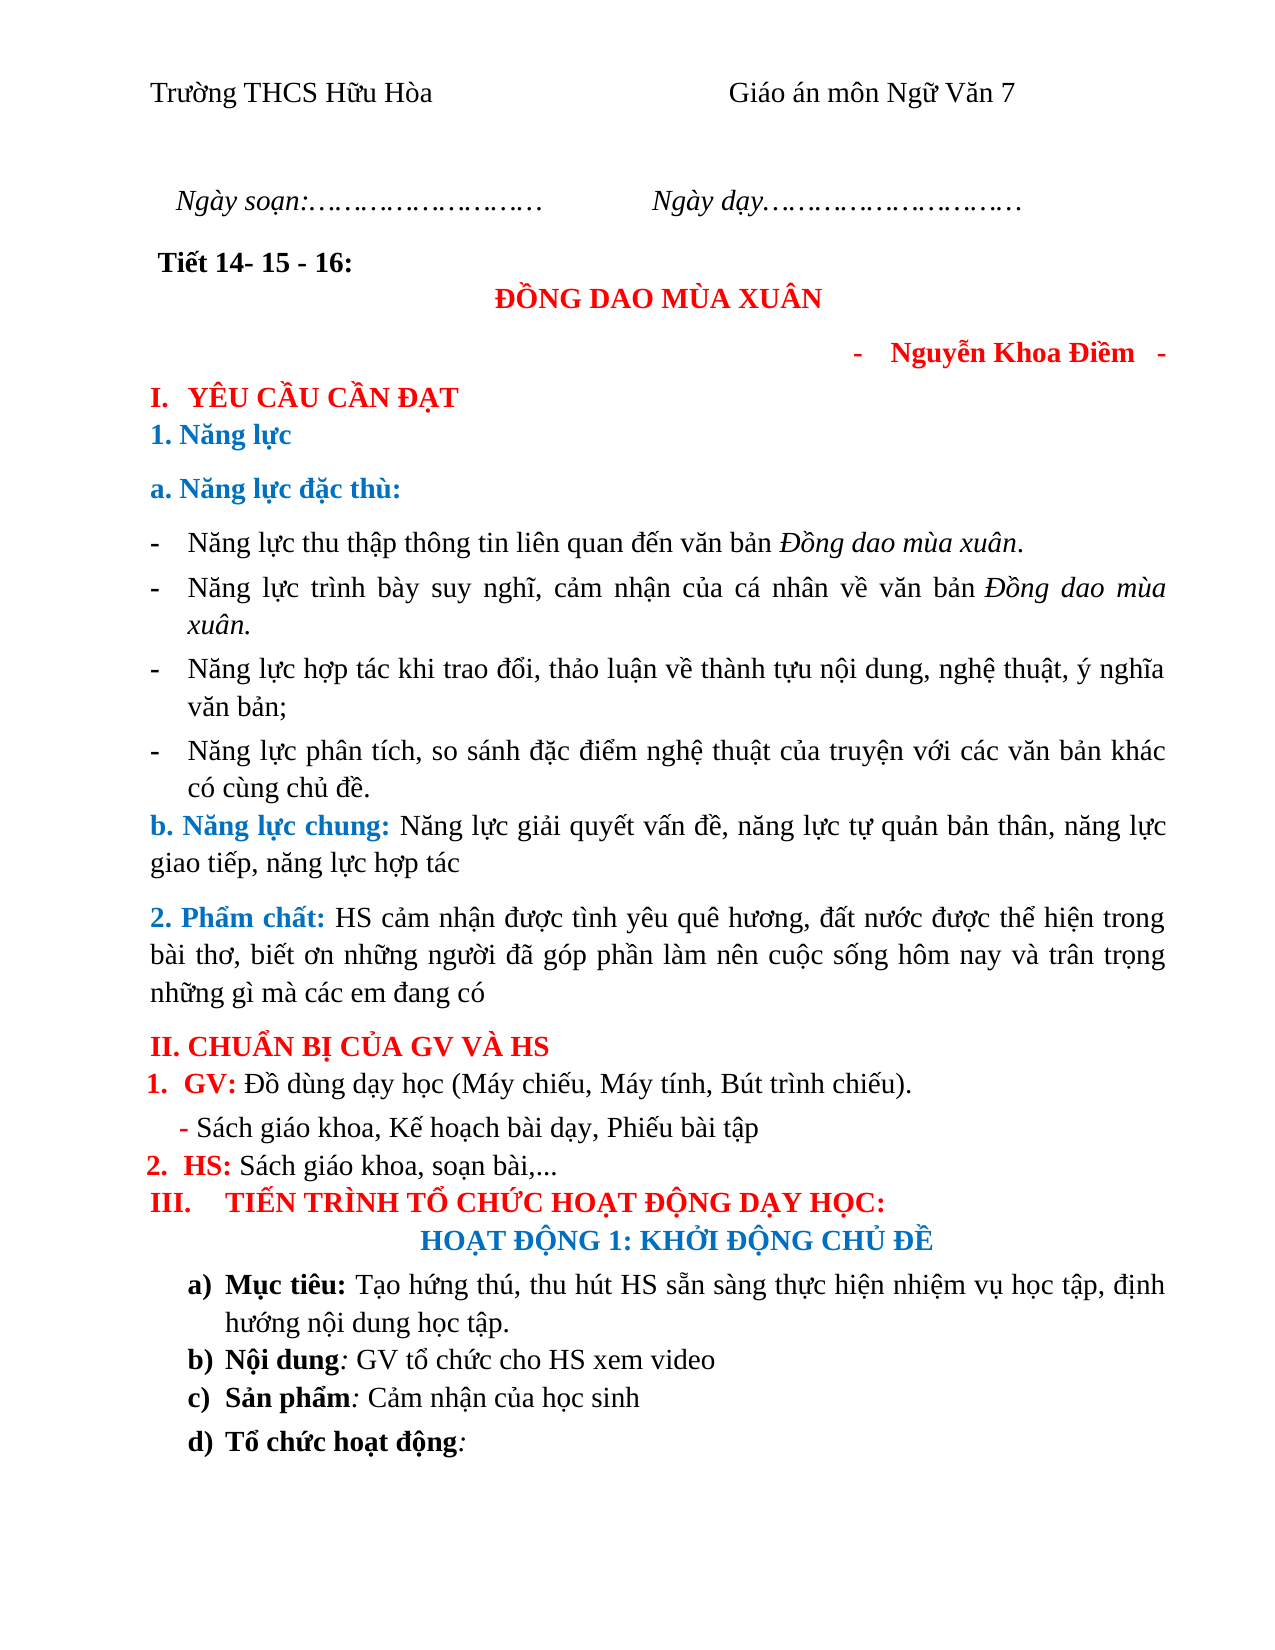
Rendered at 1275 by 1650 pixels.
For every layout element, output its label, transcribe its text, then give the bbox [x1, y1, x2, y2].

list Nội dung: GV tổ chức cho HS xem video [187, 1339, 1167, 1377]
text 2. Phẩm chất: HS cảm nhận được tình yêu quê hương, đất nước được thể hiện trong bài thơ, biết ơn những người đã góp phần làm nên cuộc sống hôm nay và trân trọng những gì mà các em đang có [150, 897, 1167, 937]
text 1. Năng lực [150, 414, 1167, 452]
text Tiết 14- 15 - 16: [150, 245, 1167, 279]
text b. Năng lực chung: Năng lực giải quyết vấn đề, năng lực tự quản bản thân, năng lực giao tiếp, năng lực hợp tác [150, 805, 1167, 880]
list HOẠT ĐỘNG 1: KHỞI ĐỘNG CHỦ ĐỀ [187, 1220, 1167, 1258]
subtitle Ngày soạn:……………………… Ngày dạy………………………… [150, 183, 1048, 217]
list Năng lực trình bày suy nghĩ, cảm nhận của cá nhân về văn bản Đồng dao mùa xuân. [150, 567, 1167, 642]
list TIẾN TRÌNH TỔ CHỨC HOẠT ĐỘNG DẠY HỌC: [150, 1183, 1167, 1220]
list CHUẨN BỊ CỦA GV VÀ HS [150, 1026, 1167, 1064]
text ĐỒNG DAO MÙA XUÂN [150, 279, 1167, 316]
list Tổ chức hoạt động: [187, 1421, 1167, 1459]
list YÊU CẦU CẦN ĐẠT [150, 377, 1167, 414]
list Sản phẩm: Cảm nhận của học sinh [187, 1377, 1167, 1414]
list Nguyễn Khoa Điềm - [284, 333, 1167, 370]
list HS: Sách giáo khoa, soạn bài,... [146, 1145, 1167, 1183]
text 2. Phẩm chất: HS cảm nhận được tình yêu quê hương, đất nước được thể hiện trong bài thơ, biết ơn những người đã góp phần làm nên cuộc sống hôm nay và trân trọng những gì mà các em đang có [150, 971, 1167, 1009]
list Năng lực thu thập thông tin liên quan đến văn bản Đồng dao mùa xuân. [150, 523, 1167, 560]
list Năng lực phân tích, so sánh đặc điểm nghệ thuật của truyện với các văn bản khác có cùng chủ đề. [150, 730, 1167, 805]
list Mục tiêu: Tạo hứng thú, thu hút HS sẵn sàng thực hiện nhiệm vụ học tập, định hướng nội dung học tập. [187, 1264, 1167, 1339]
text a. Năng lực đặc thù: [150, 469, 1167, 506]
list Năng lực hợp tác khi trao đổi, thảo luận về thành tựu nội dung, nghệ thuật, ý nghĩa văn bản; [150, 649, 1167, 724]
list - Sách giáo khoa, Kế hoạch bài dạy, Phiếu bài tập [179, 1108, 1167, 1145]
list GV: Đồ dùng dạy học (Máy chiếu, Máy tính, Bút trình chiếu). [146, 1064, 1167, 1101]
